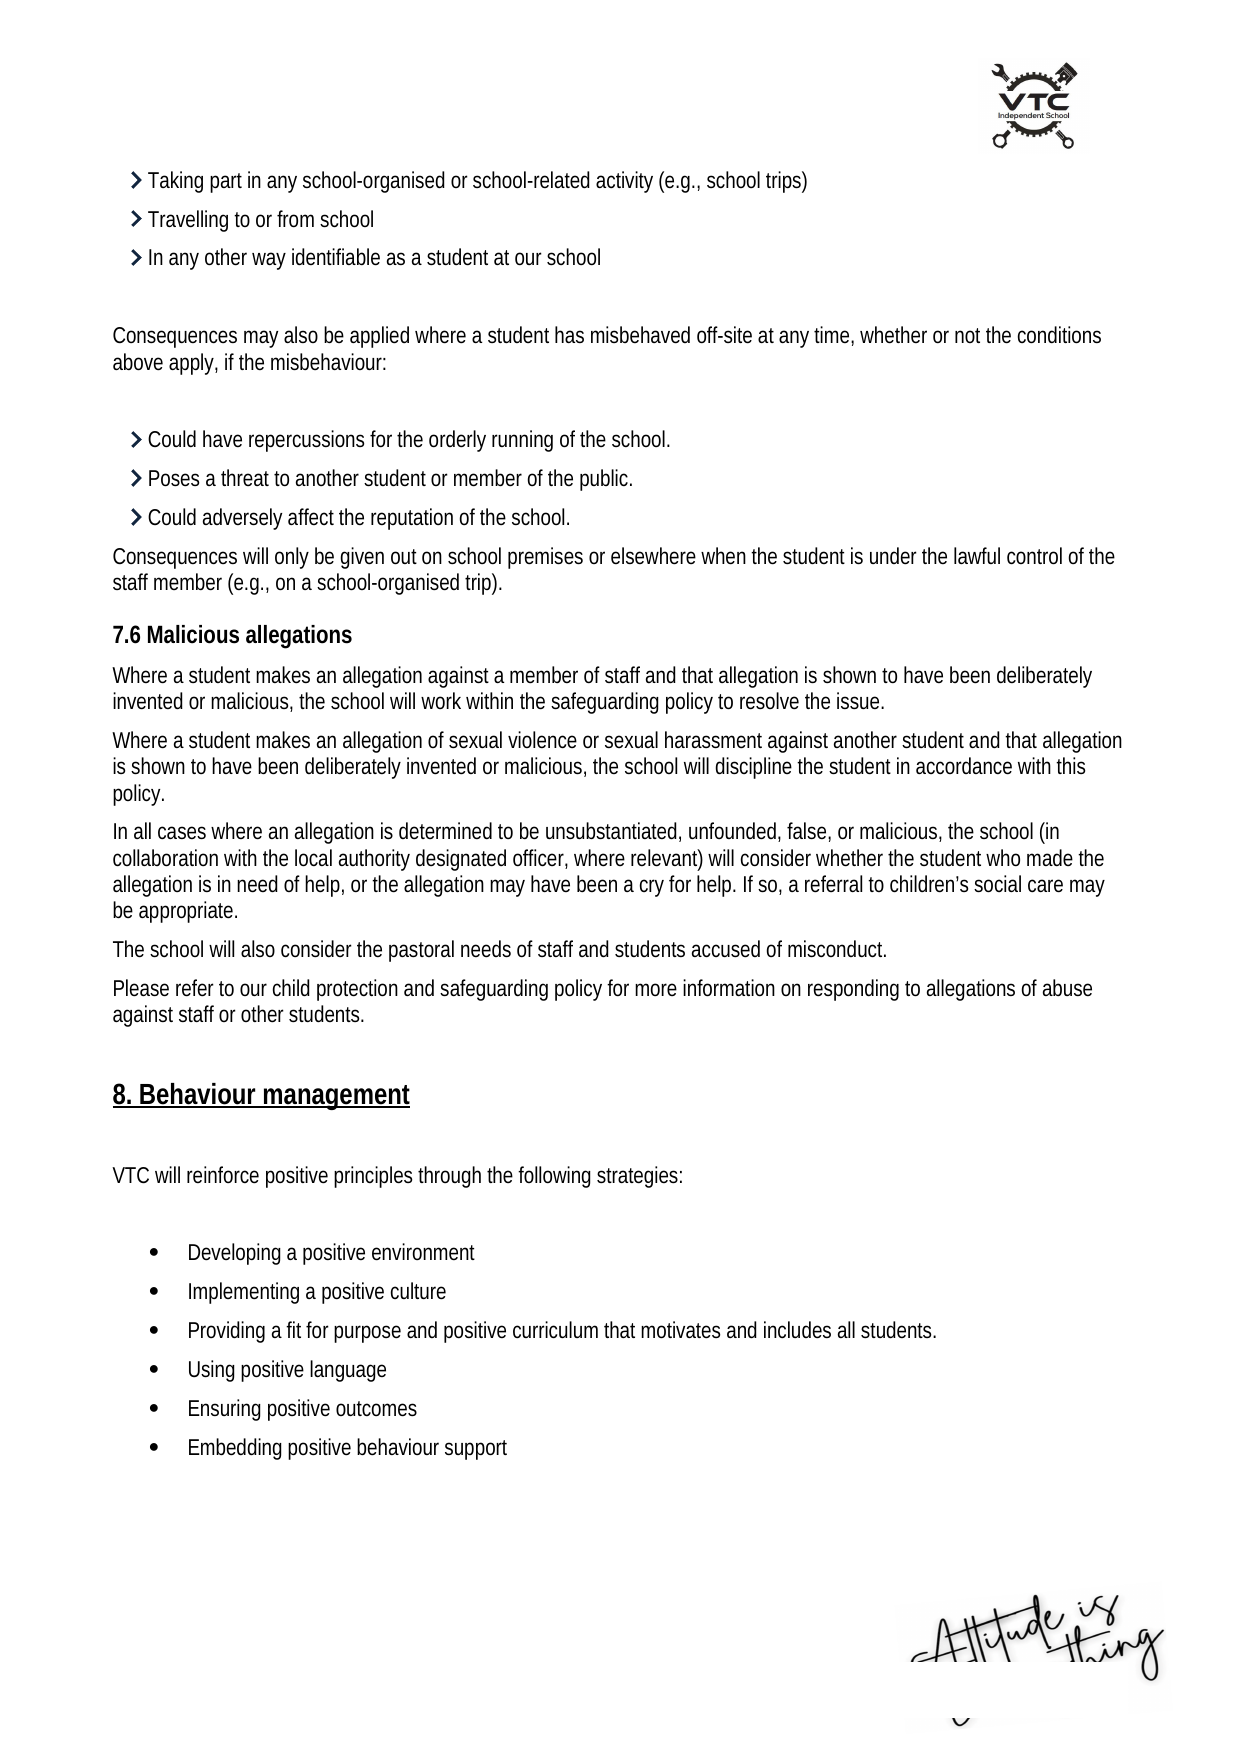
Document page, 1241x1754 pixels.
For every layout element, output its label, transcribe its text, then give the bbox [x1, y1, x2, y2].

picture [895, 1582, 1172, 1714]
picture [131, 508, 142, 526]
list Poses a threat to another student or member of the public. [130, 465, 1128, 491]
picture [131, 431, 142, 448]
picture [131, 171, 142, 189]
list Developing a positive environment [150, 1239, 1128, 1266]
text In all cases where an allegation is determined to be unsubstantiated, unfounded, false, or malicious, the school (in collaboration with the local authority designated officer, where relevant) will consider whether the student who made the allegation is in need of help, or the allegation may have been a cry for help. If so, a referral to children’s social care may be appropriate. [112, 818, 1128, 924]
list Implementing a positive culture [150, 1278, 1128, 1304]
text Where a student makes an allegation of sexual violence or sexual harassment against another student and that allegation is shown to have been deliberately invented or malicious, the school will discipline the student in accordance with this policy. [112, 727, 1128, 806]
text Where a student makes an allegation against a member of staff and that allegation is shown to have been deliberately invented or malicious, the school will work within the safeguarding policy to resolve the issue. [112, 662, 1128, 714]
list Could have repercussions for the orderly running of the school. [130, 426, 1128, 452]
text Consequences may also be applied where a student has misbehaved off-site at any time, whether or not the conditions above apply, if the misbehaviour: [112, 322, 1128, 375]
list Travelling to or from school [130, 206, 1128, 232]
subtitle 8. Behaviour management [112, 1077, 1128, 1110]
text Consequences will only be given out on school premises or elsewhere when the student is under the lawful control of the staff member (e.g., on a school-organised trip). [112, 543, 1128, 595]
picture [131, 210, 142, 227]
picture [978, 58, 1090, 154]
list In any other way identifiable as a student at our school [130, 244, 1128, 271]
text 7.6 Malicious allegations [112, 620, 1128, 649]
list Using positive language [150, 1356, 1128, 1382]
text Please refer to our child protection and safeguarding policy for more information on responding to allegations of abuse against staff or other students. [112, 975, 1128, 1028]
list Ensuring positive outcomes [150, 1395, 1128, 1421]
picture [131, 469, 142, 487]
text The school will also consider the pastoral needs of staff and students accused of misconduct. [112, 936, 1128, 963]
list Embedding positive behaviour support [150, 1433, 1128, 1460]
list Taking part in any school-organised or school-related activity (e.g., school trips) [130, 167, 1128, 193]
text VTC will reinforce positive principles through the following strategies: [112, 1162, 1128, 1188]
list Could adversely affect the reputation of the school. [130, 504, 1128, 530]
picture [131, 249, 142, 266]
picture [905, 1718, 1077, 1734]
list Providing a fit for purpose and positive curriculum that motivates and includes all students. [150, 1317, 1128, 1343]
